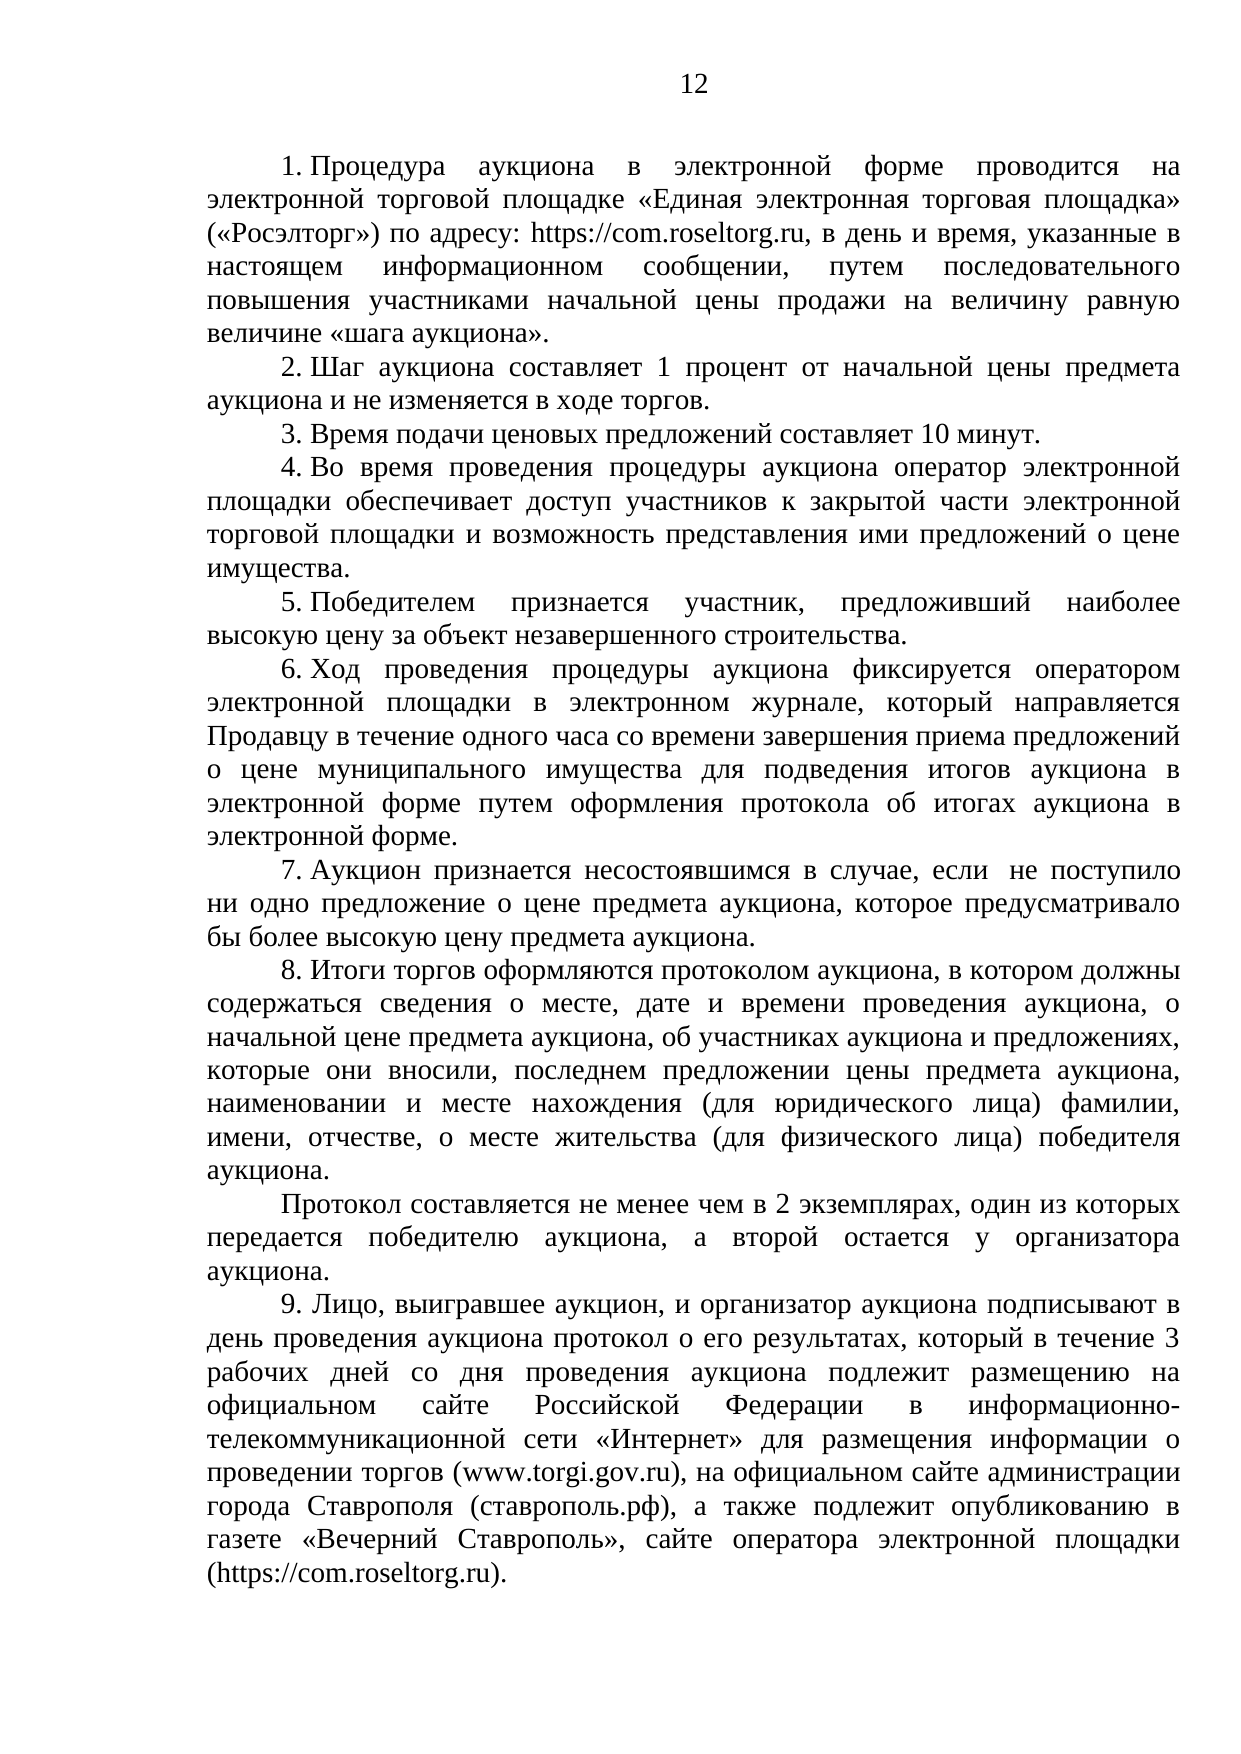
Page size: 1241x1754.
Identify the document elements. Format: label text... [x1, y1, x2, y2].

text 8. Итоги торгов оформляются протоколом аукциона, в котором должны содержаться сведения о месте, дате и времени проведения аукциона, о начальной цене предмета аукциона, об участниках аукциона и предложениях, которые они вносили, последнем предложении цены предмета аукциона, наименовании и месте нахождения (для юридического лица) фамилии, имени, отчестве, о месте жительства (для физического лица) победителя аукциона. [207, 953, 1181, 1186]
text 4. Во время проведения процедуры аукциона оператор электронной площадки обеспечивает доступ участников к закрытой части электронной торговой площадки и возможность представления ими предложений о цене имущества. [207, 449, 1181, 584]
text 2. Шаг аукциона составляет 1 процент от начальной цены предмета аукциона и не изменяется в ходе торгов. [207, 349, 1181, 416]
text 7. Аукцион признается несостоявшимся в случае, если не поступило ни одно предложение о цене предмета аукциона, которое предусматривало бы более высокую цену предмета аукциона. [207, 852, 1181, 953]
text Протокол составляется не менее чем в 2 экземплярах, один из которых передается победителю аукциона, а второй остается у организатора аукциона. [207, 1186, 1181, 1287]
text 1. Процедура аукциона в электронной форме проводится на электронной торговой площадке «Единая электронная торговая площадка» («Росэлторг») по адресу: https://com.roseltorg.ru, в день и время, указанные в настоящем информационном сообщении, путем последовательного повышения участниками начальной цены продажи на величину равную величине «шага аукциона». [207, 148, 1181, 349]
text 5. Победителем признается участник, предложивший наиболее высокую цену за объект незавершенного строительства. [207, 584, 1181, 651]
text 6. Ход проведения процедуры аукциона фиксируется оператором электронной площадки в электронном журнале, который направляется Продавцу в течение одного часа со времени завершения приема предложений о цене муниципального имущества для подведения итогов аукциона в электронной форме путем оформления протокола об итогах аукциона в электронной форме. [207, 651, 1181, 852]
text 3. Время подачи ценовых предложений составляет 10 минут. [207, 416, 1181, 449]
text 9. Лицо, выигравшее аукцион, и организатор аукциона подписывают в день проведения аукциона протокол о его результатах, который в течение 3 рабочих дней со дня проведения аукциона подлежит размещению на официальном сайте Российской Федерации в информационно-телекоммуникационной сети «Интернет» для размещения информации о проведении торгов (www.torgi.gov.ru), на официальном сайте администрации города Ставрополя (ставрополь.рф), а также подлежит опубликованию в газете «Вечерний Ставрополь», сайте оператора электронной площадки (https://com.roseltorg.ru). [207, 1287, 1181, 1588]
